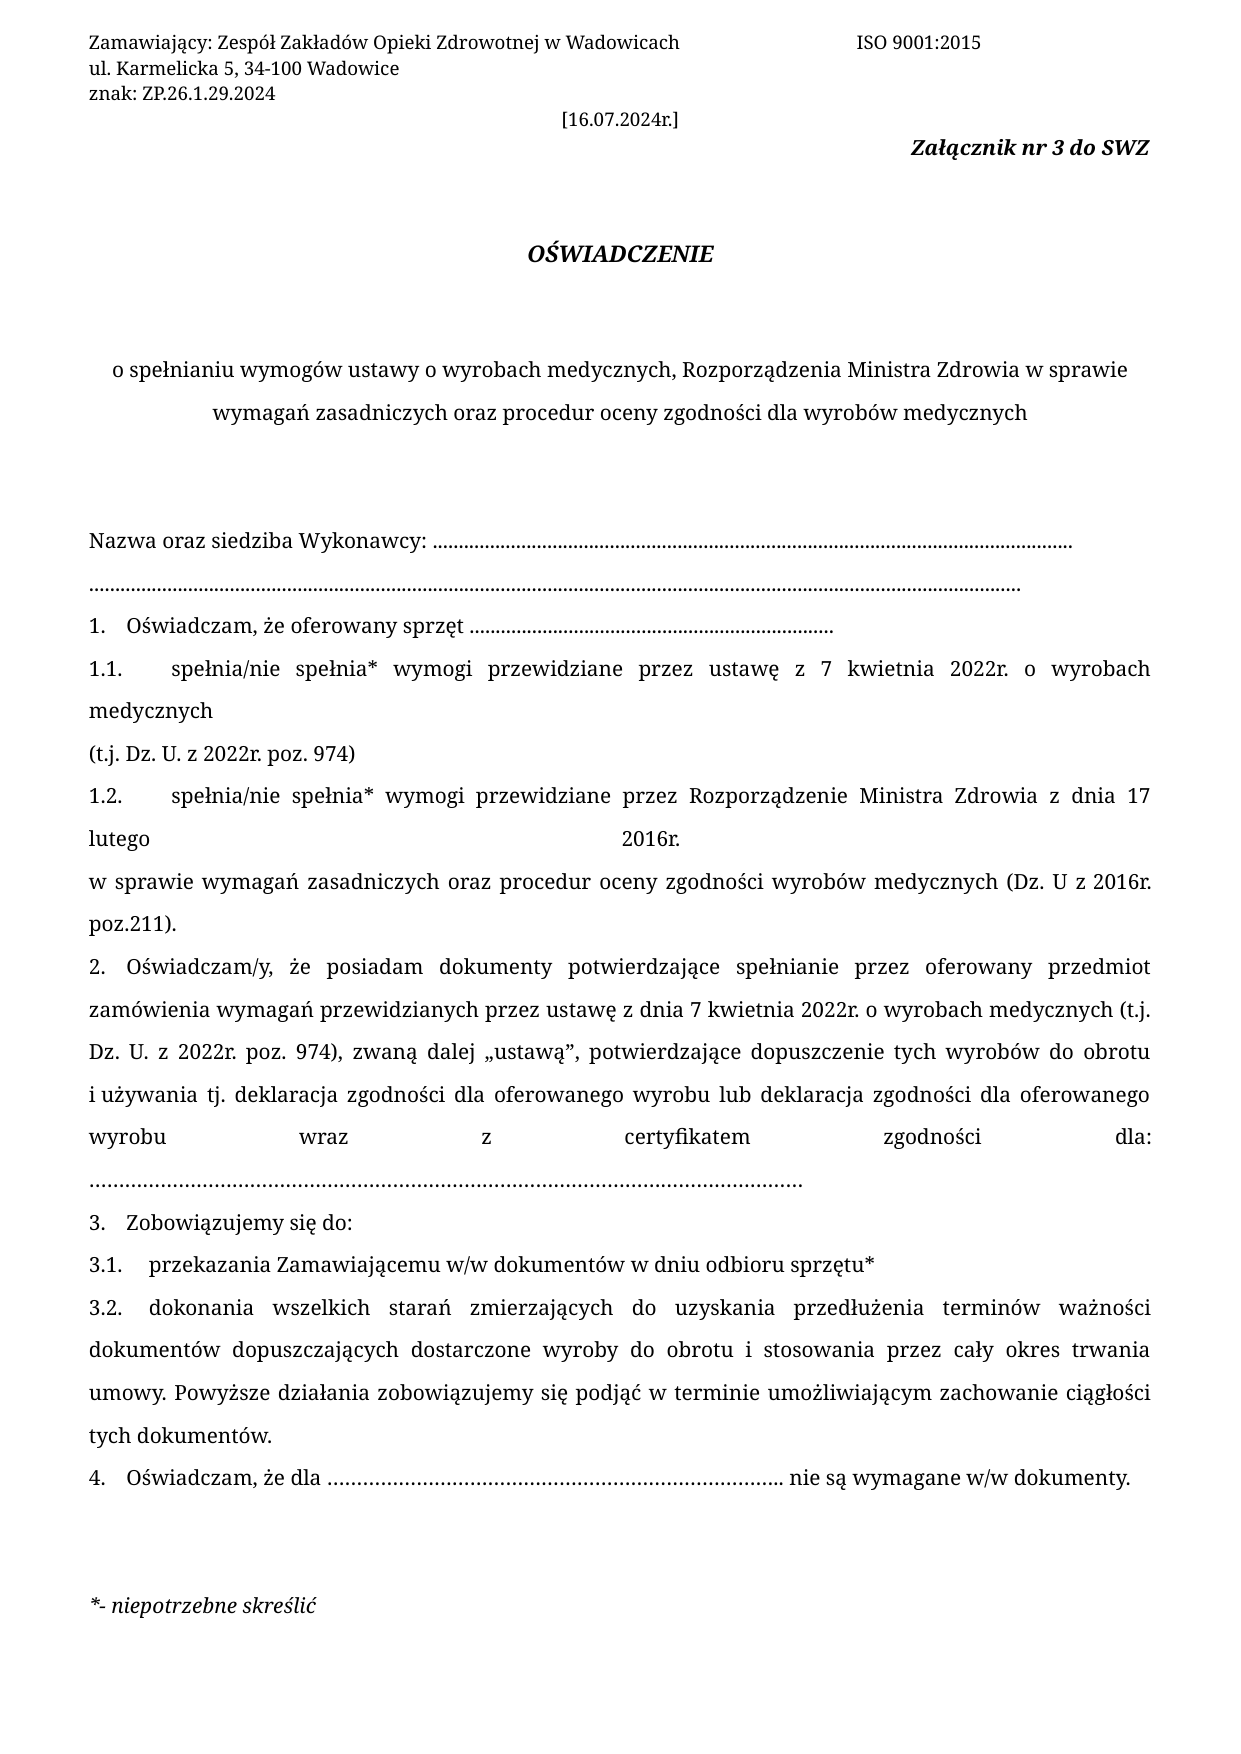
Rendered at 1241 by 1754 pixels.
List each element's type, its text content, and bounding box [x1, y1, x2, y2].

list spełnia/nie spełnia* wymogi przewidziane przez Rozporządzenie Ministra Zdrowia z dnia 17 lutego 2016r. w sprawie wymagań zasadniczych oraz procedur oceny zgodności wyrobów medycznych (Dz. U z 2016r. poz.211). [89, 782, 1152, 938]
list przekazania Zamawiającemu w/w dokumentów w dniu odbioru sprzętu* [89, 1250, 1152, 1279]
list Zobowiązujemy się do: [89, 1208, 1152, 1236]
subtitle Załącznik nr 3 do SWZ [89, 133, 1152, 161]
text Nazwa oraz siedziba Wykonawcy: ........................................................................................................................... [89, 526, 1152, 554]
text ................................................................................................................................................................................... [89, 569, 1152, 597]
text *- niepotrzebne skreślić [89, 1591, 1152, 1619]
list spełnia/nie spełnia* wymogi przewidziane przez ustawę z 7 kwietnia 2022r. o wyrobach medycznych (t.j. Dz. U. z 2022r. poz. 974) [89, 654, 1152, 767]
text o spełnianiu wymogów ustawy o wyrobach medycznych, Rozporządzenia Ministra Zdrowia w sprawie wymagań zasadniczych oraz procedur oceny zgodności dla wyrobów medycznych [89, 356, 1152, 427]
list dokonania wszelkich starań zmierzających do uzyskania przedłużenia terminów ważności dokumentów dopuszczających dostarczone wyroby do obrotu i stosowania przez cały okres trwania umowy. Powyższe działania zobowiązujemy się podjąć w terminie umożliwiającym zachowanie ciągłości tych dokumentów. [89, 1293, 1152, 1449]
text OŚWIADCZENIE [89, 238, 1152, 269]
list Oświadczam, że oferowany sprzęt ...................................................................... [89, 611, 1152, 640]
list Oświadczam/y, że posiadam dokumenty potwierdzające spełnianie przez oferowany przedmiot zamówienia wymagań przewidzianych przez ustawę z dnia 7 kwietnia 2022r. o wyrobach medycznych (t.j. Dz. U. z 2022r. poz. 974), zwaną dalej „ustawą”, potwierdzające dopuszczenie tych wyrobów do obrotu i używania tj. deklaracja zgodności dla oferowanego wyrobu lub deklaracja zgodności dla oferowanego wyrobu wraz z certyfikatem zgodności dla:………………………………………………………………………………………………………… [89, 952, 1152, 1193]
list Oświadczam, że dla ………………………………………………………………….. nie są wymagane w/w dokumenty. [89, 1463, 1152, 1492]
